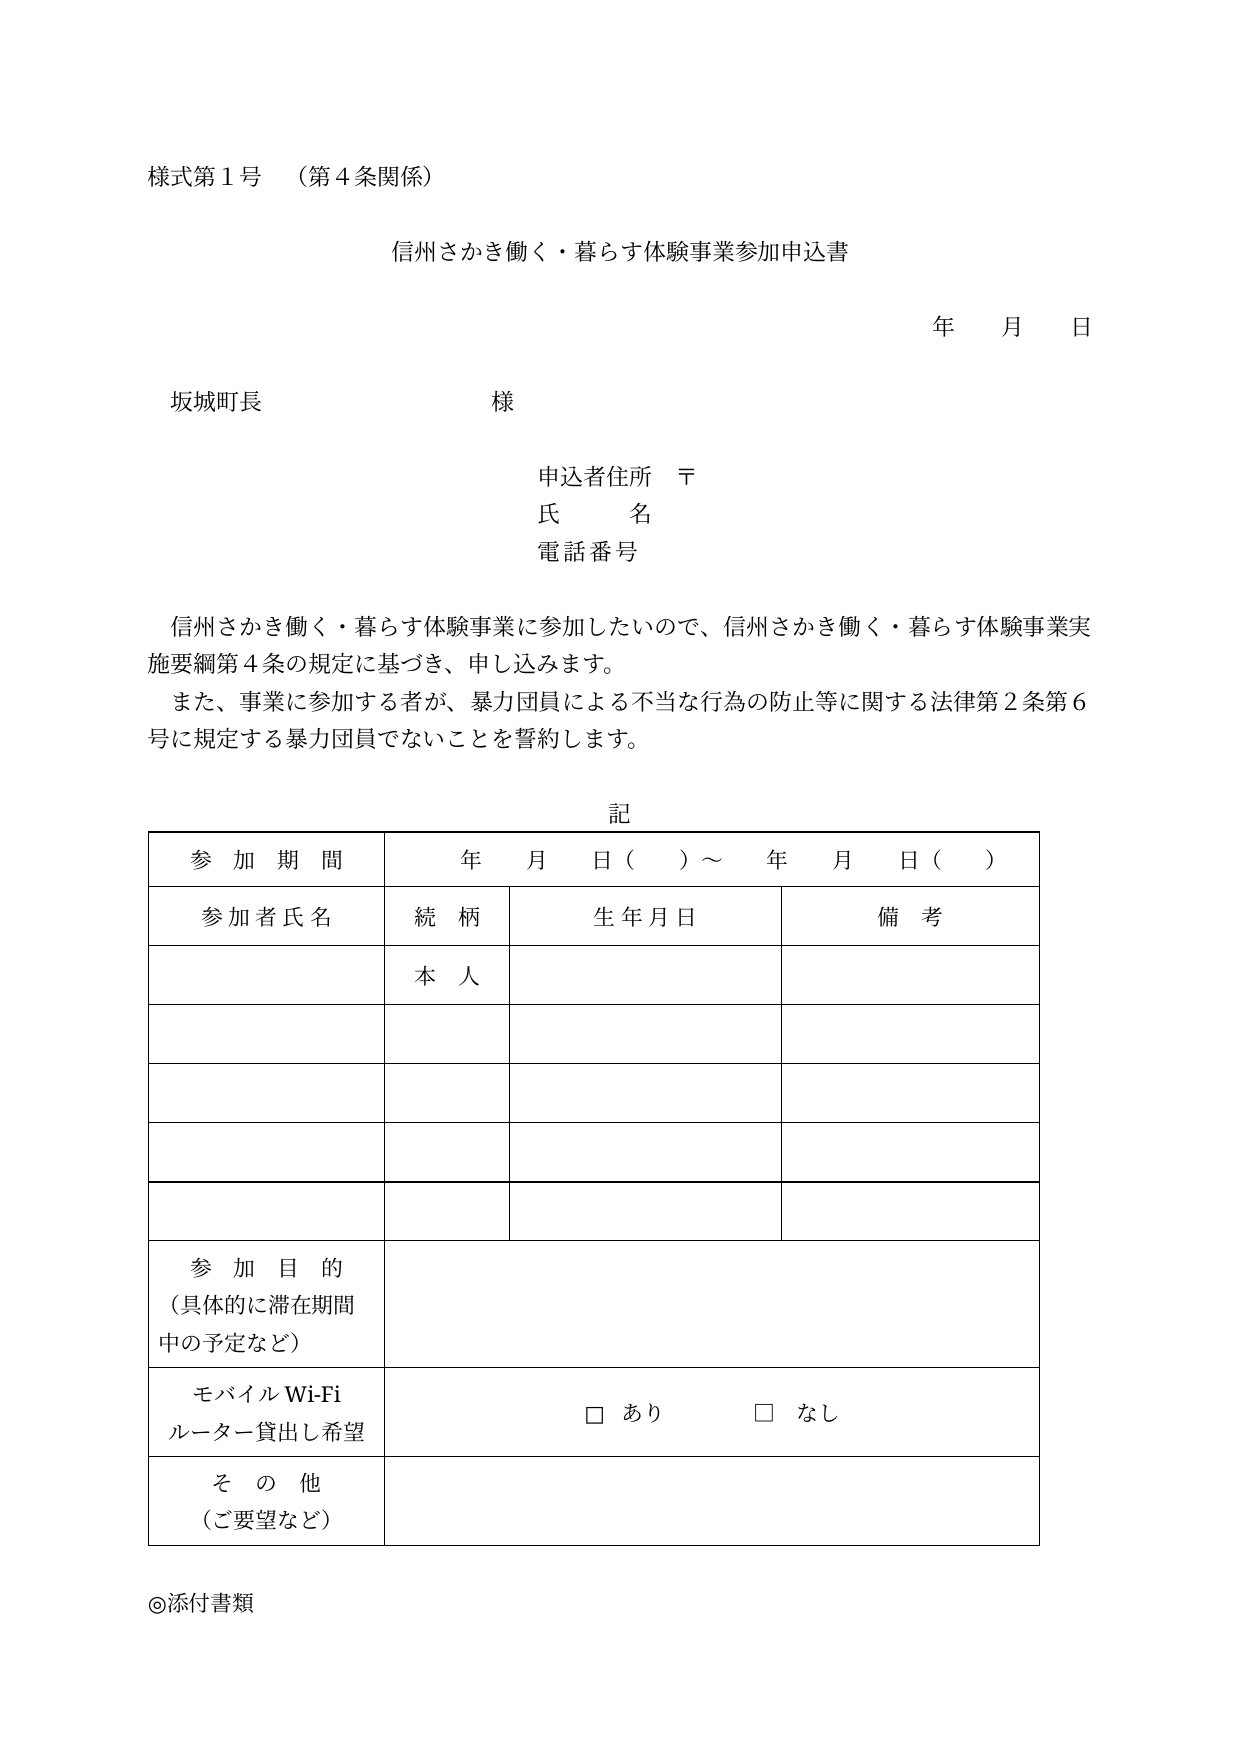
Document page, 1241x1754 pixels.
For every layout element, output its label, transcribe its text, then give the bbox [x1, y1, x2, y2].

text 信州さかき働く・暮らす体験事業に参加したいので、信州さかき働く・暮らす体験事業実施要綱第４条の規定に基づき、申し込みます。 [148, 606, 1092, 681]
table_cell モバイルWi-Fi ルーター貸出し希望 [149, 1368, 384, 1456]
table_cell [149, 1183, 384, 1240]
table_cell 参加者氏名 [149, 887, 384, 945]
table_cell [385, 1457, 1039, 1544]
table_cell [149, 946, 384, 1004]
table_cell 生 年 月 日 [510, 887, 781, 945]
table_cell [149, 1064, 384, 1122]
table_cell [385, 1064, 509, 1122]
table_cell 参 加 目 的 （具体的に滞在期間中の予定など） [149, 1241, 384, 1367]
table_cell [149, 1123, 384, 1181]
table_cell [782, 1123, 1039, 1181]
text 電話番号 [148, 531, 1092, 569]
table_cell [510, 946, 781, 1004]
table_cell [510, 1123, 781, 1181]
text 年 月 日 [148, 306, 1092, 344]
table_cell あり □ なし [385, 1368, 1039, 1456]
table_cell [510, 1064, 781, 1122]
text 坂城町長 様 [148, 381, 1092, 419]
text 信州さかき働く・暮らす体験事業参加申込書 [148, 231, 1092, 269]
table_cell [510, 1183, 781, 1240]
subtitle 記 [148, 794, 1092, 831]
table_cell 備 考 [782, 887, 1039, 945]
table_header 年 月 日（ ）～ 年 月 日（ ） [385, 833, 1039, 886]
text 様式第１号 （第４条関係） [148, 156, 1092, 194]
text 氏 名 [148, 494, 1092, 531]
table_cell [149, 1005, 384, 1063]
table_cell 本 人 [385, 946, 509, 1004]
table_header 参 加 期 間 [149, 833, 384, 886]
text ◎添付書類 [148, 1583, 1092, 1621]
text 申込者住所 〒 [148, 456, 1092, 494]
text また、事業に参加する者が、暴力団員による不当な行為の防止等に関する法律第２条第６号に規定する暴力団員でないことを誓約します。 [148, 681, 1092, 756]
table_cell [782, 946, 1039, 1004]
table_cell [385, 1183, 509, 1240]
table_cell [782, 1183, 1039, 1240]
table_cell [782, 1005, 1039, 1063]
table_cell [385, 1123, 509, 1181]
table_cell [385, 1241, 1039, 1367]
table_cell その他 （ご要望など） [149, 1457, 384, 1544]
table_cell [385, 1005, 509, 1063]
table_cell [782, 1064, 1039, 1122]
table_cell [510, 1005, 781, 1063]
table_cell 続 柄 [385, 887, 509, 945]
